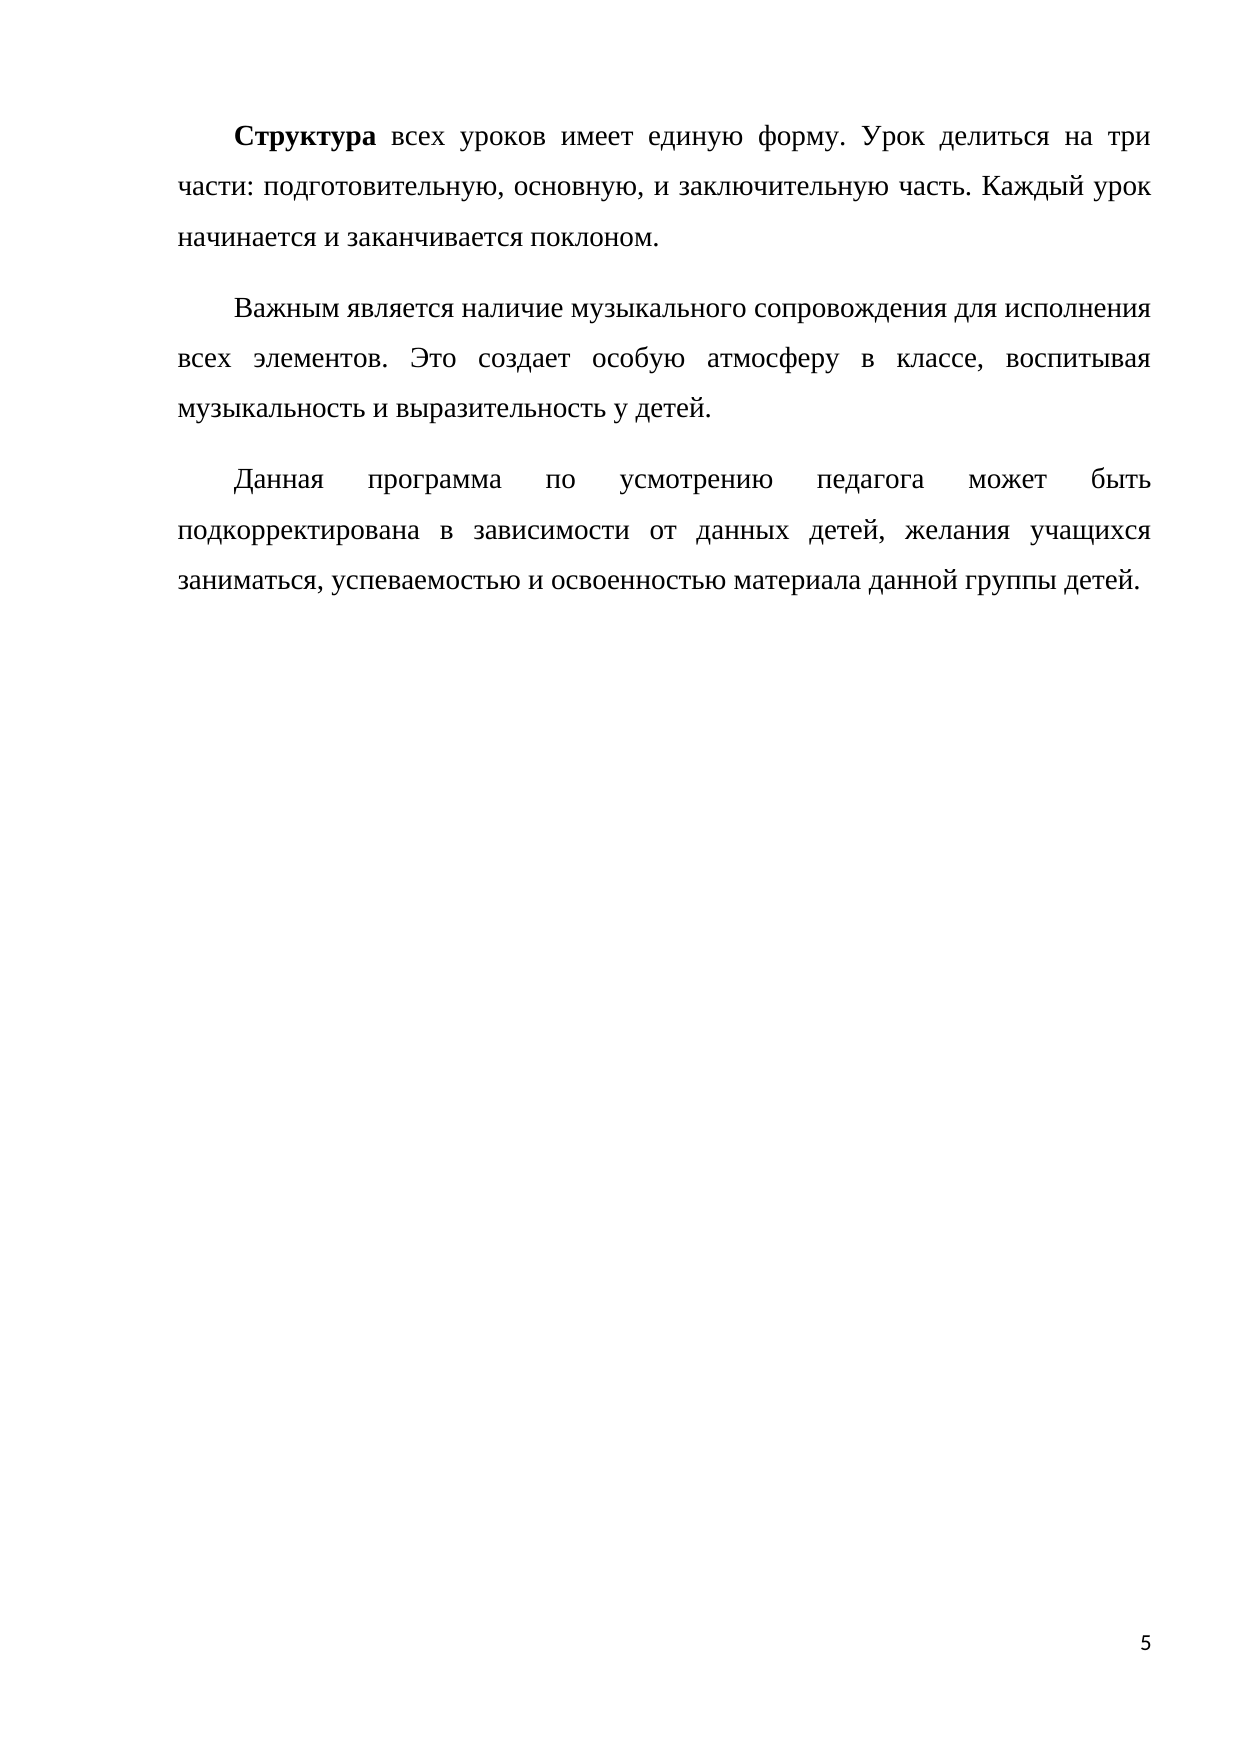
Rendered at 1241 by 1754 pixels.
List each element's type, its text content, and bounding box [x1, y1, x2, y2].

text Важным является наличие музыкального сопровождения для исполнения всех элементов. Это создает особую атмосферу в классе, воспитывая музыкальность и выразительность у детей. [177, 290, 1152, 424]
text Данная программа по усмотрению педагога может быть подкорректирована в зависимости от данных детей, желания учащихся заниматься, успеваемостью и освоенностью материала данной группы детей. [177, 462, 1152, 596]
text Структура всех уроков имеет единую форму. Урок делиться на три части: подготовительную, основную, и заключительную часть. Каждый урок начинается и заканчивается поклоном. [177, 118, 1152, 252]
